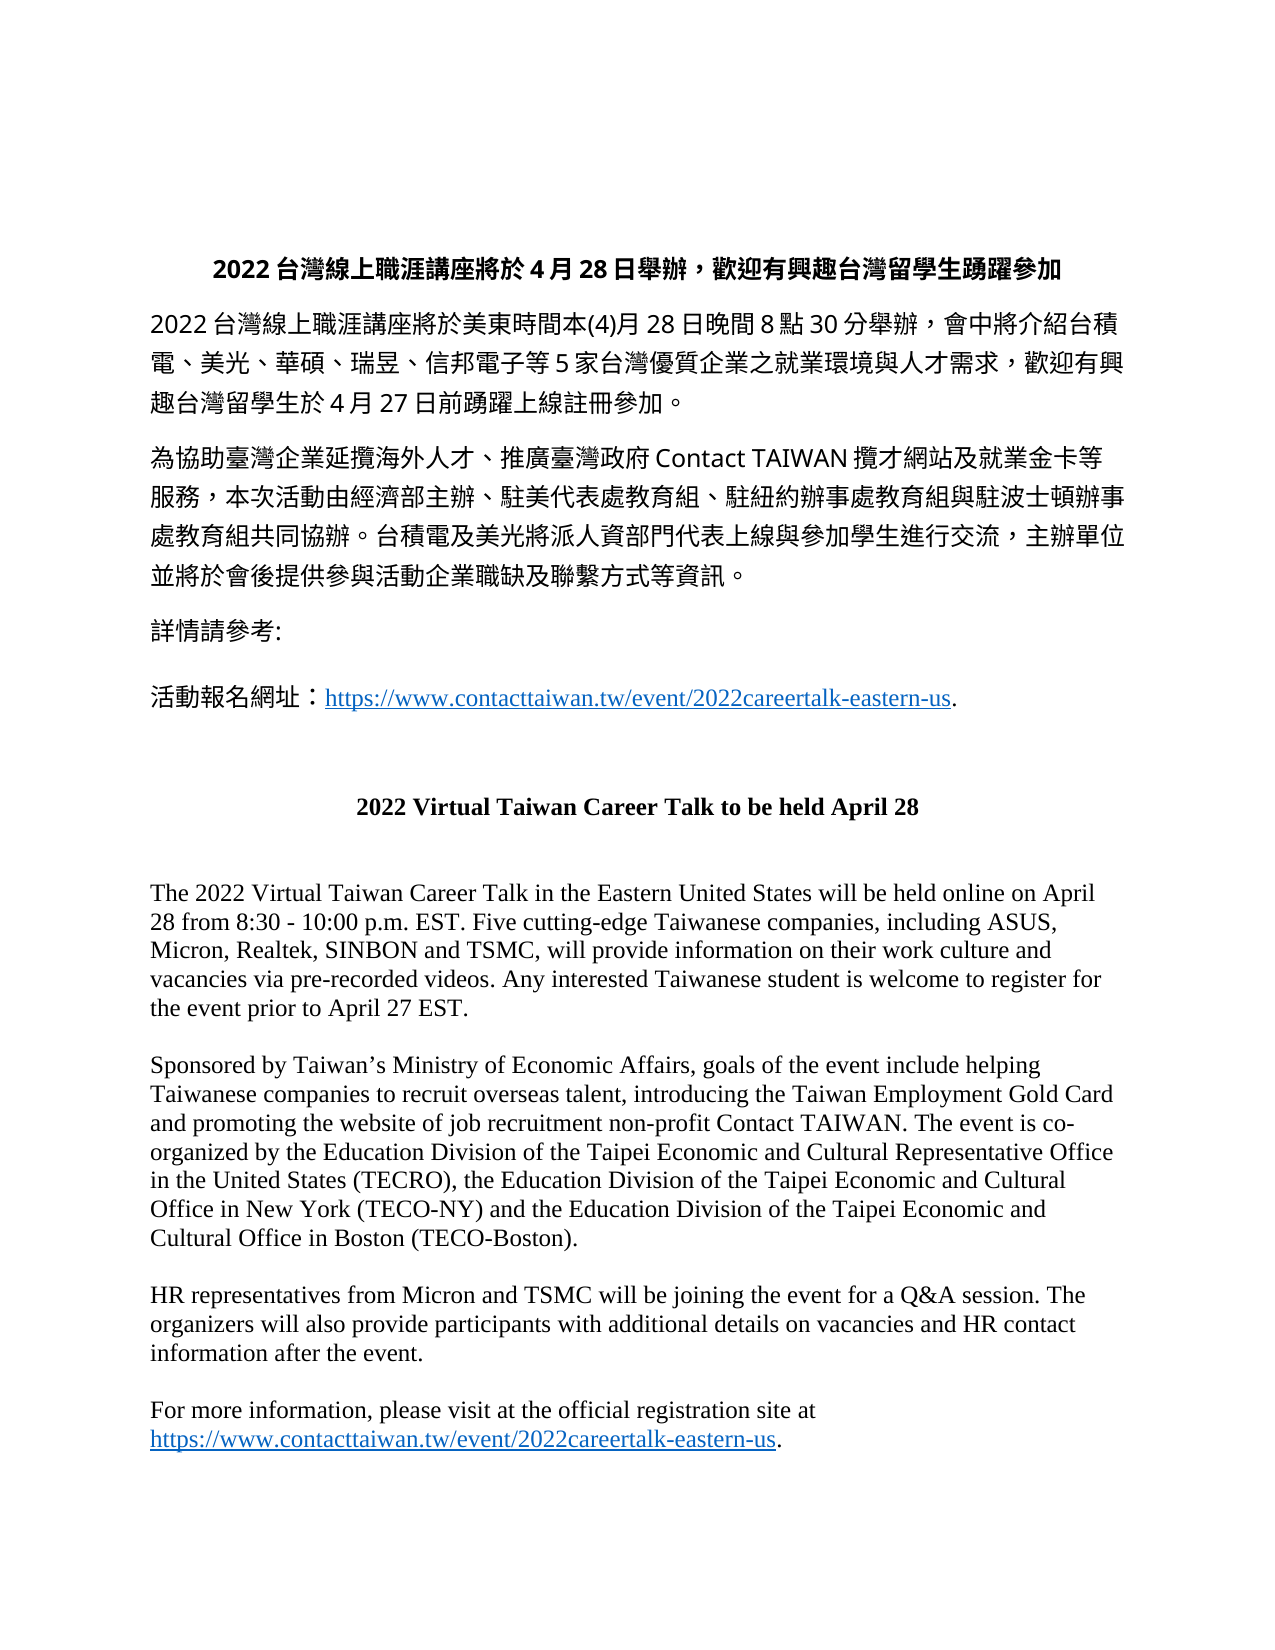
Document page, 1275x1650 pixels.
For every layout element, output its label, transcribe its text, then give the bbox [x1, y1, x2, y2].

text 2022台灣線上職涯講座將於4月28日舉辦，歡迎有興趣台灣留學生踴躍參加 [150, 249, 1125, 285]
text 詳情請參考: [150, 612, 1125, 648]
text HR representatives from Micron and TSMC will be joining the event for a Q&A session. The organizers will also provide participants with additional details on vacancies and HR contact information after the event. [150, 1280, 1125, 1367]
text 為協助臺灣企業延攬海外人才、推廣臺灣政府Contact TAIWAN攬才網站及就業金卡等服務，本次活動由經濟部主辦、駐美代表處教育組、駐紐約辦事處教育組與駐波士頓辦事處教育組共同協辦。台積電及美光將派人資部門代表上線與參加學生進行交流，主辦單位並將於會後提供參與活動企業職缺及聯繫方式等資訊。 [150, 439, 1125, 592]
text 2022台灣線上職涯講座將於美東時間本(4)月28日晚間8點30分舉辦，會中將介紹台積電、美光、華碩、瑞昱、信邦電子等5家台灣優質企業之就業環境與人才需求，歡迎有興趣台灣留學生於4月27日前踴躍上線註冊參加。 [150, 305, 1125, 419]
text For more information, please visit at the official registration site at https://www.contacttaiwan.tw/event/2022careertalk-eastern-us. [150, 1395, 1125, 1453]
text 活動報名網址：https://www.contacttaiwan.tw/event/2022careertalk-eastern-us. [150, 669, 1125, 715]
text The 2022 Virtual Taiwan Career Talk in the Eastern United States will be held online on April 28 from 8:30 - 10:00 p.m. EST. Five cutting-edge Taiwanese companies, including ASUS, Micron, Realtek, SINBON and TSMC, will provide information on their work culture and vacancies via pre-recorded videos. Any interested Taiwanese student is welcome to register for the event prior to April 27 EST. [150, 878, 1125, 1022]
text Sponsored by Taiwan’s Ministry of Economic Affairs, goals of the event include helping Taiwanese companies to recruit overseas talent, introducing the Taiwan Employment Gold Card and promoting the website of job recruitment non-profit Contact TAIWAN. The event is co-organized by the Education Division of the Taipei Economic and Cultural Representative Office in the United States (TECRO), the Education Division of the Taipei Economic and Cultural Office in New York (TECO-NY) and the Education Division of the Taipei Economic and Cultural Office in Boston (TECO-Boston). [150, 1050, 1125, 1252]
text 2022 Virtual Taiwan Career Talk to be held April 28 [150, 792, 1125, 820]
